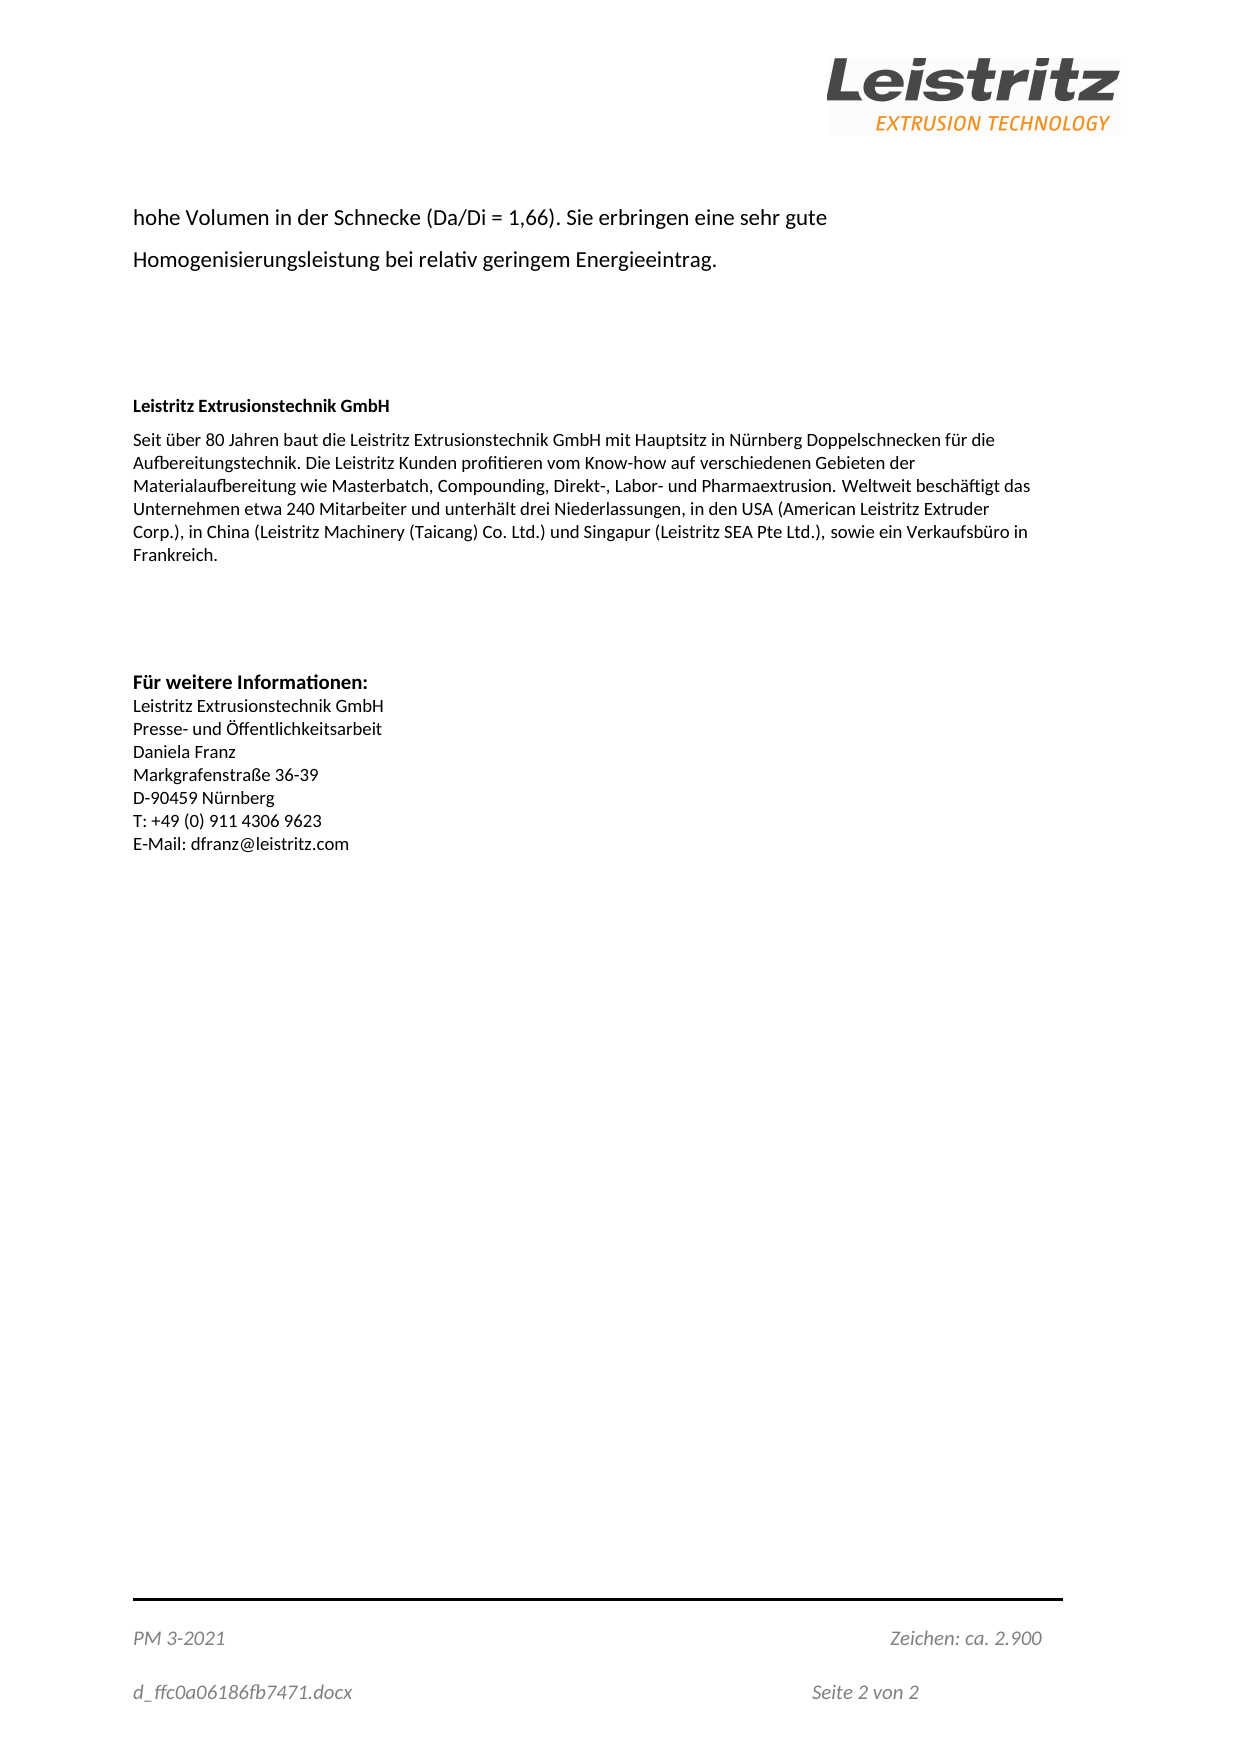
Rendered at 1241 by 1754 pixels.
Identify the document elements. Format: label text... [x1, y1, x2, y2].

text Seit über 80 Jahren baut die Leistritz Extrusionstechnik GmbH mit Hauptsitz in Nürnberg Doppelschnecken für die Aufbereitungstechnik. Die Leistritz Kunden profitieren vom Know-how auf verschiedenen Gebieten der Materialaufbereitung wie Masterbatch, Compounding, Direkt-, Labor- und Pharmaextrusion. Weltweit beschäftigt das Unternehmen etwa 240 Mitarbeiter und unterhält drei Niederlassungen, in den USA (American Leistritz Extruder Corp.), in China (Leistritz Machinery (Taicang) Co. Ltd.) und Singapur (Leistritz SEA Pte Ltd.), sowie ein Verkaufsbüro in Frankreich. [133, 428, 1033, 566]
text Für weitere Informationen: [133, 669, 1033, 694]
picture [827, 58, 1121, 136]
text T: +49 (0) 911 4306 9623 [133, 809, 1063, 832]
text E-Mail: dfranz@leistritz.com [133, 832, 1063, 855]
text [133, 203, 1063, 273]
text Presse- und Öffentlichkeitsarbeit [133, 717, 1063, 740]
text Leistritz Extrusionstechnik GmbH [133, 394, 1063, 417]
text Leistritz Extrusionstechnik GmbH [133, 694, 1063, 717]
text Daniela Franz Markgrafenstraße 36-39 D-90459 Nürnberg [133, 740, 1063, 809]
